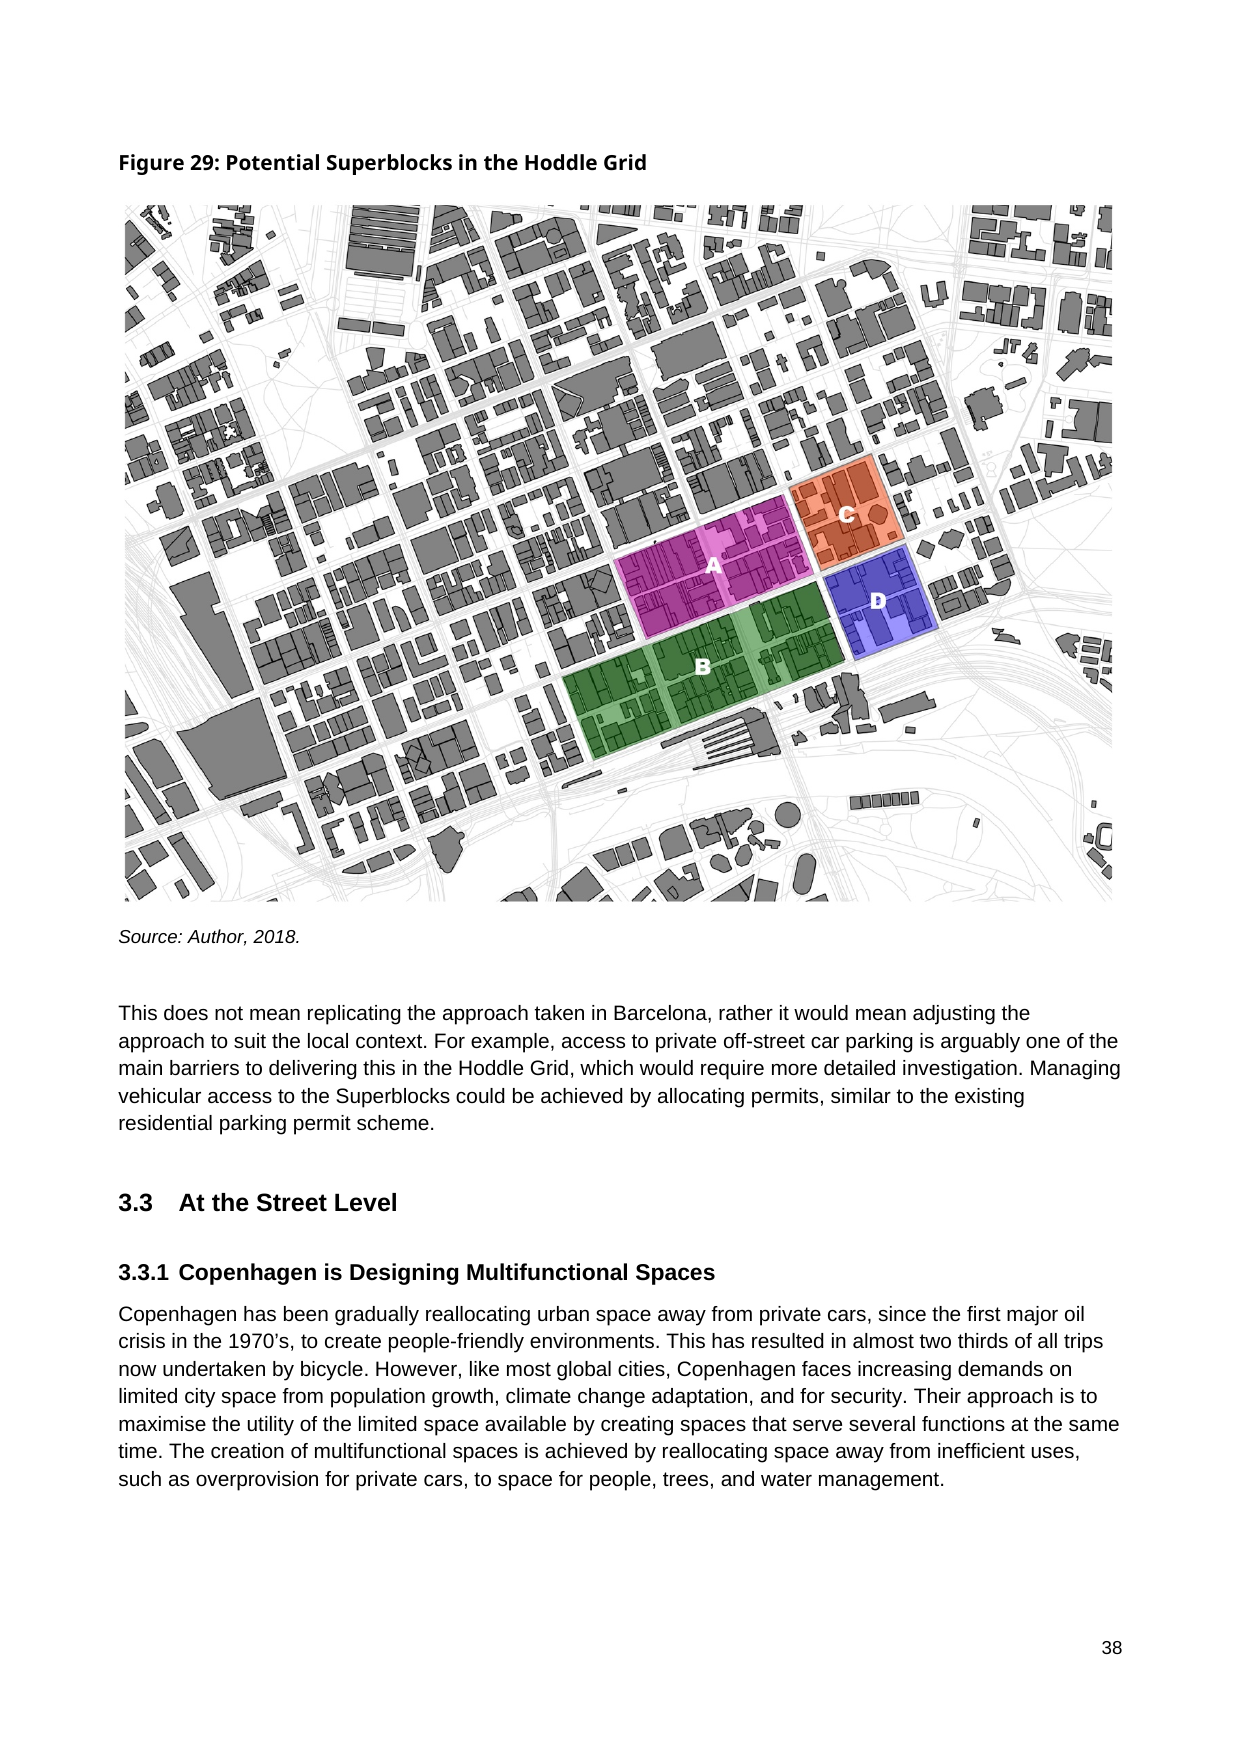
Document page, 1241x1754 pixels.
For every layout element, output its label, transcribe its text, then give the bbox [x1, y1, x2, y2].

text This does not mean replicating the approach taken in Barcelona, rather it would mean adjusting the approach to suit the local context. For example, access to private off-street car parking is arguably one of the main barriers to delivering this in the Hoddle Grid, which would require more detailed investigation. Managing vehicular access to the Superblocks could be achieved by allocating permits, similar to the existing residential parking permit scheme. [118, 1001, 1122, 1135]
text Copenhagen has been gradually reallocating urban space away from private cars, since the first major oil crisis in the 1970’s, to create people-friendly environments. This has resulted in almost two thirds of all trips now undertaken by bicycle. However, like most global cities, Copenhagen faces increasing demands on limited city space from population growth, climate change adaptation, and for security. Their approach is to maximise the utility of the limited space available by creating spaces that serve several functions at the same time. The creation of multifunctional spaces is achieved by reallocating space away from inefficient uses, such as overprovision for private cars, to space for people, trees, and water management. [118, 1302, 1122, 1491]
subtitle At the Street Level [118, 1188, 1122, 1217]
text Source: Author, 2018. [118, 926, 1122, 948]
text Figure 29: Potential Superblocks in the Hoddle Grid [118, 148, 1122, 176]
picture [118, 201, 1122, 911]
subtitle Copenhagen is Designing Multifunctional Spaces [118, 1259, 1122, 1285]
